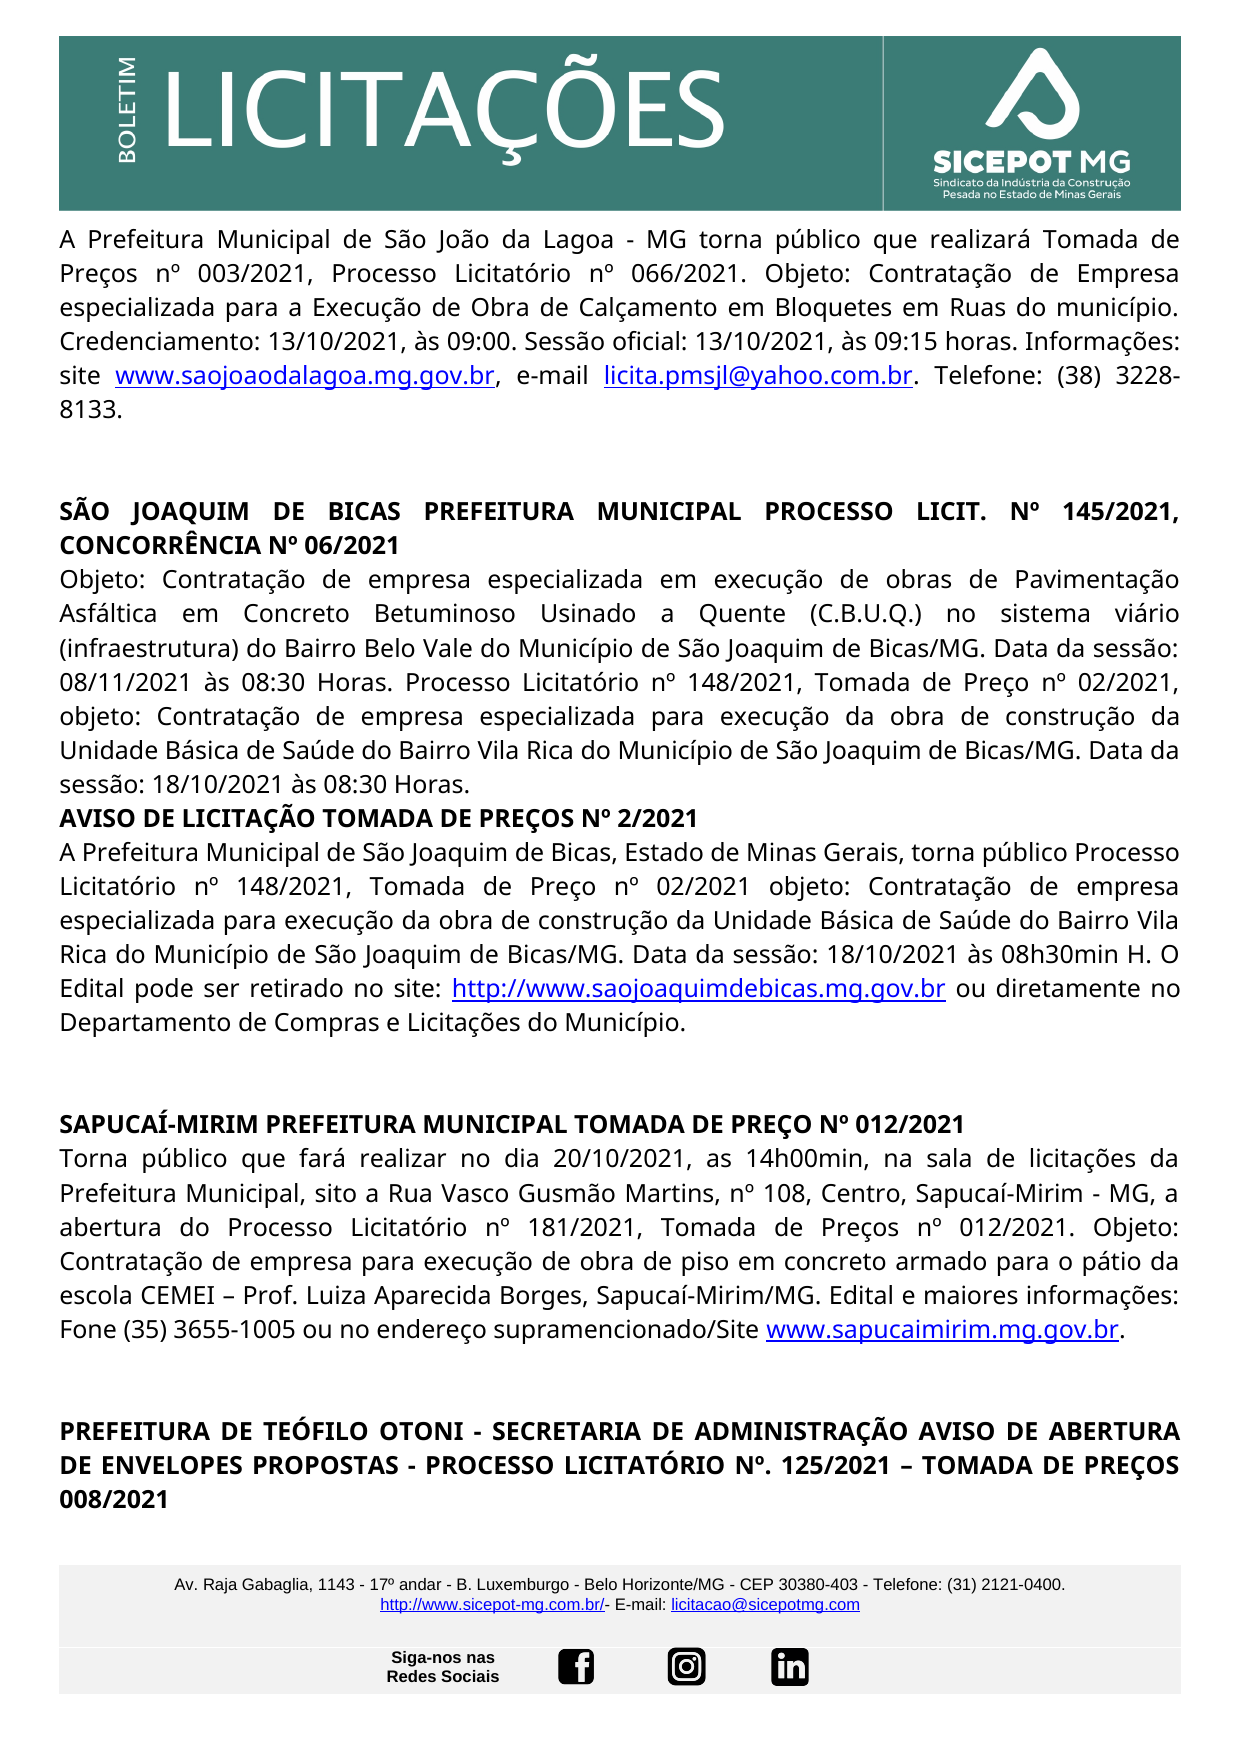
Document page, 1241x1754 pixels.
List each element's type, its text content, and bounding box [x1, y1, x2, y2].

text SÃO JOAQUIM DE BICAS PREFEITURA MUNICIPAL PROCESSO LICIT. Nº 145/2021, CONCORRÊNCIA Nº 06/2021 [59, 494, 1181, 562]
text Torna público que fará realizar no dia 20/10/2021, as 14h00min, na sala de licitações da Prefeitura Municipal, sito a Rua Vasco Gusmão Martins, nº 108, Centro, Sapucaí-Mirim - MG, a abertura do Processo Licitatório nº 181/2021, Tomada de Preços nº 012/2021. Objeto: Contratação de empresa para execução de obra de piso em concreto armado para o pátio da escola CEMEI – Prof. Luiza Aparecida Borges, Sapucaí-Mirim/MG. Edital e maiores informações: Fone (35) 3655-1005 ou no endereço supramencionado/Site www.sapucaimirim.mg.gov.br. [59, 1141, 1181, 1346]
text Objeto: Contratação de empresa especializada em execução de obras de Pavimentação Asfáltica em Concreto Betuminoso Usinado a Quente (C.B.U.Q.) no sistema viário (infraestrutura) do Bairro Belo Vale do Município de São Joaquim de Bicas/MG. Data da sessão: 08/11/2021 às 08:30 Horas. Processo Licitatório nº 148/2021, Tomada de Preço nº 02/2021, objeto: Contratação de empresa especializada para execução da obra de construção da Unidade Básica de Saúde do Bairro Vila Rica do Município de São Joaquim de Bicas/MG. Data da sessão: 18/10/2021 às 08:30 Horas. [59, 562, 1181, 801]
picture [557, 1648, 594, 1685]
picture [771, 1648, 809, 1686]
text A Prefeitura Municipal de São João da Lagoa - MG torna público que realizará Tomada de Preços nº 003/2021, Processo Licitatório nº 066/2021. Objeto: Contratação de Empresa especializada para a Execução de Obra de Calçamento em Bloquetes em Ruas do município. Credenciamento: 13/10/2021, às 09:00. Sessão oficial: 13/10/2021, às 09:15 horas. Informações: site www.saojoaodalagoa.mg.gov.br, e-mail licita.pmsjl@yahoo.com.br. Telefone: (38) 3228-8133. [59, 221, 1181, 426]
text AVISO DE LICITAÇÃO TOMADA DE PREÇOS Nº 2/2021 [59, 801, 1181, 834]
picture [59, 36, 1181, 211]
text SAPUCAÍ-MIRIM PREFEITURA MUNICIPAL TOMADA DE PREÇO Nº 012/2021 [59, 1107, 1181, 1141]
text PREFEITURA DE TEÓFILO OTONI - SECRETARIA DE ADMINISTRAÇÃO AVISO DE ABERTURA DE ENVELOPES PROPOSTAS - PROCESSO LICITATÓRIO Nº. 125/2021 – TOMADA DE PREÇOS 008/2021 [59, 1414, 1181, 1516]
text A Prefeitura Municipal de São Joaquim de Bicas, Estado de Minas Gerais, torna público Processo Licitatório nº 148/2021, Tomada de Preço nº 02/2021 objeto: Contratação de empresa especializada para execução da obra de construção da Unidade Básica de Saúde do Bairro Vila Rica do Município de São Joaquim de Bicas/MG. Data da sessão: 18/10/2021 às 08h30min H. O Edital pode ser retirado no site: http://www.saojoaquimdebicas.mg.gov.br ou diretamente no Departamento de Compras e Licitações do Município. [59, 834, 1181, 1039]
picture [667, 1647, 706, 1686]
